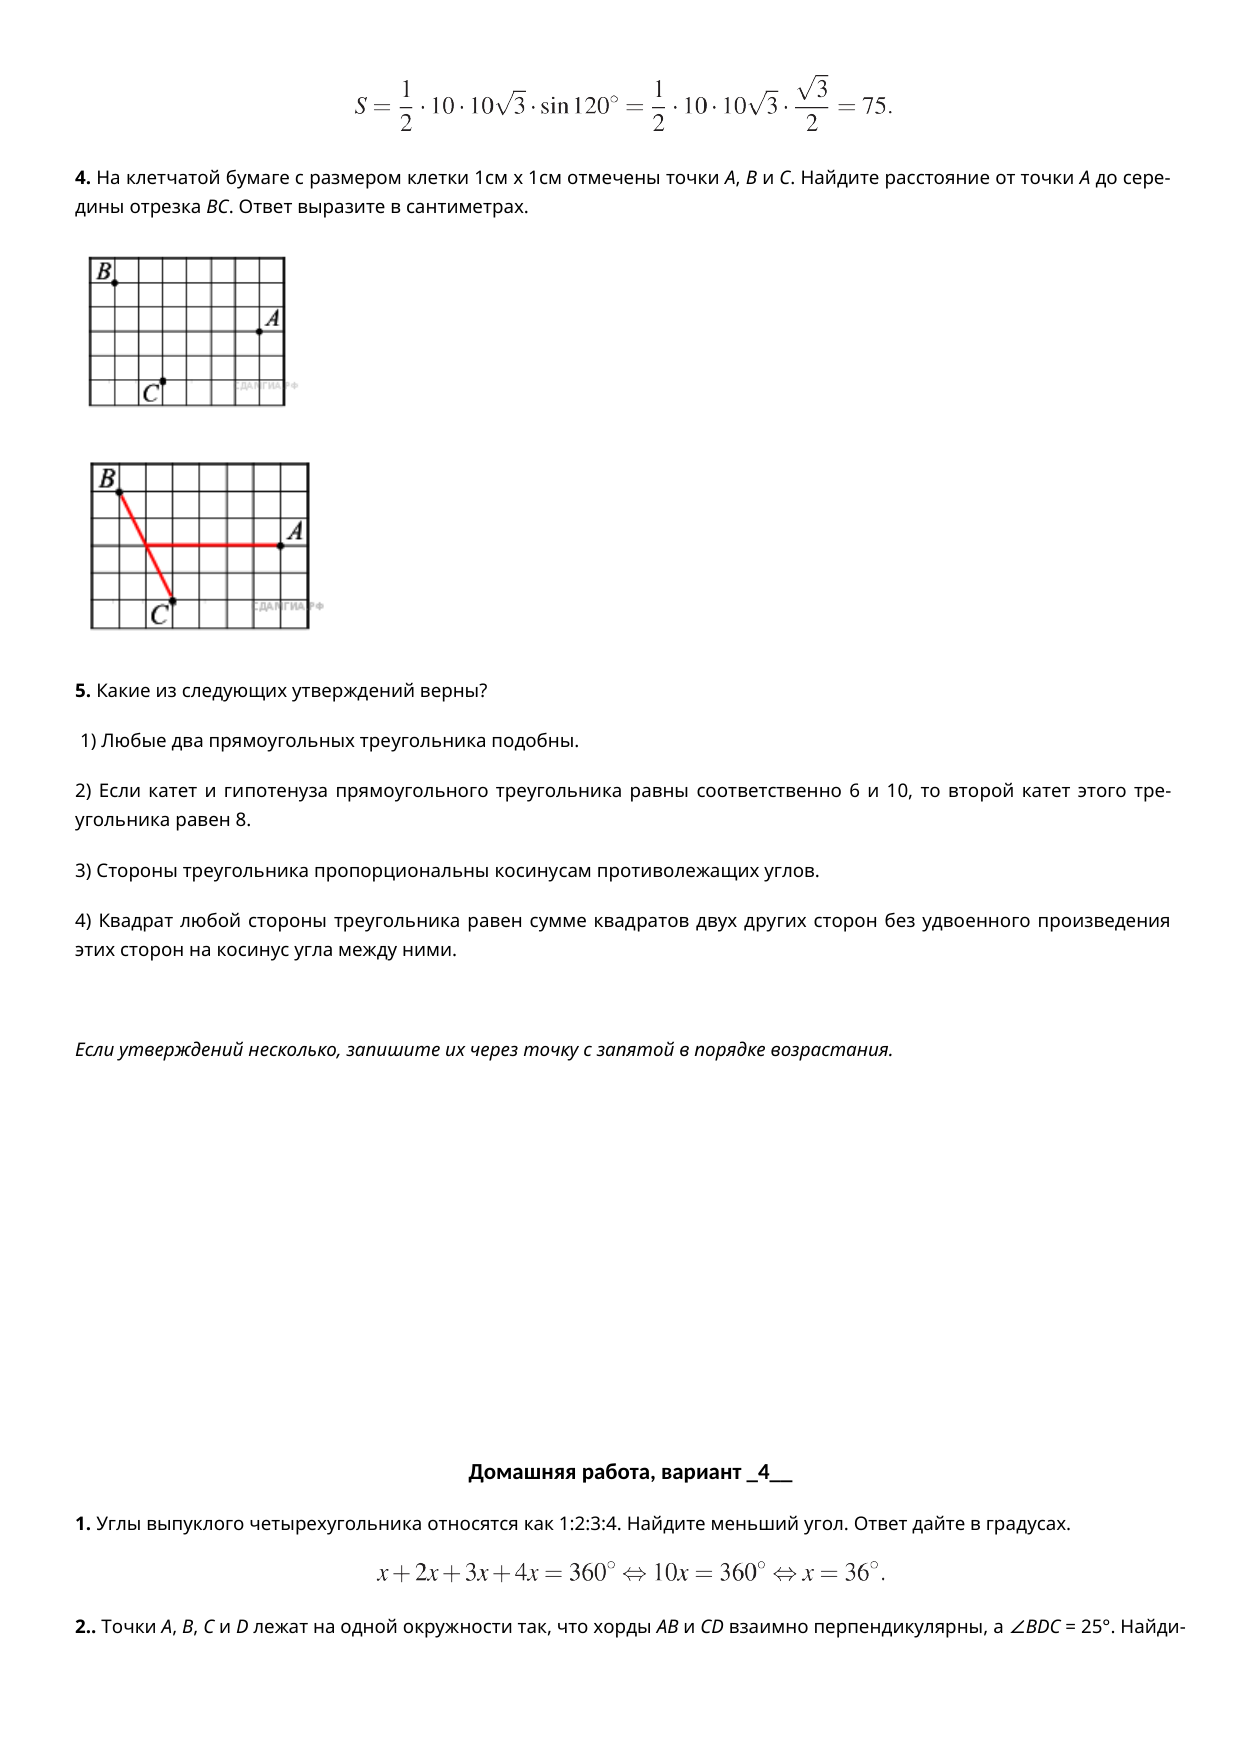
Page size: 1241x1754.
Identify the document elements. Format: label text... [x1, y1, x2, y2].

picture [75, 447, 327, 648]
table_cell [64, 75, 1182, 1457]
picture [376, 1560, 885, 1586]
table_cell Домашняя работа, вариант _4__ [64, 1458, 1197, 1510]
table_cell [64, 1510, 1197, 1639]
picture [354, 75, 892, 139]
picture [75, 243, 300, 423]
